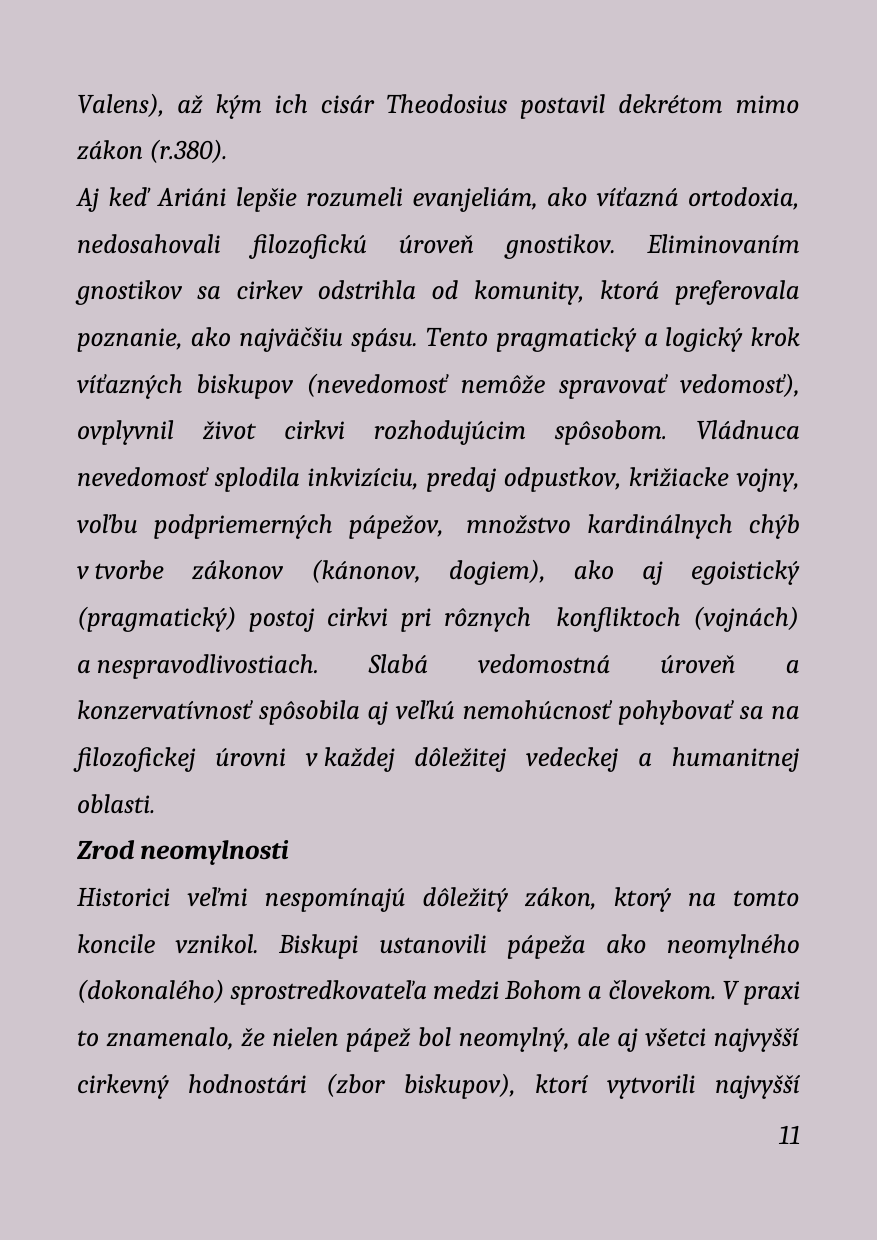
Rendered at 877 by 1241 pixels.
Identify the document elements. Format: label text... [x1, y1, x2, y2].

text Aj keď Ariáni lepšie rozumeli evanjeliám, ako víťazná ortodoxia, nedosahovali filozofickú úroveň gnostikov. Eliminovaním gnostikov sa cirkev odstrihla od komunity, ktorá preferovala poznanie, ako najväčšiu spásu. Tento pragmatický a logický krok víťazných biskupov (nevedomosť nemôže spravovať vedomosť), ovplyvnil život cirkvi rozhodujúcim spôsobom. Vládnuca nevedomosť splodila inkvizíciu, predaj odpustkov, križiacke vojny, voľbu podpriemerných pápežov, množstvo kardinálnych chýb v tvorbe zákonov (kánonov, dogiem), ako aj egoistický (pragmatický) postoj cirkvi pri rôznych konfliktoch (vojnách) a nespravodlivostiach. Slabá vedomostná úroveň a konzervatívnosť spôsobila aj veľkú nemohúcnosť pohybovať sa na filozofickej úrovni v každej dôležitej vedeckej a humanitnej oblasti. [77, 182, 800, 820]
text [77, 882, 800, 1100]
subtitle Zrod neomylnosti [77, 835, 800, 866]
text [77, 89, 800, 166]
